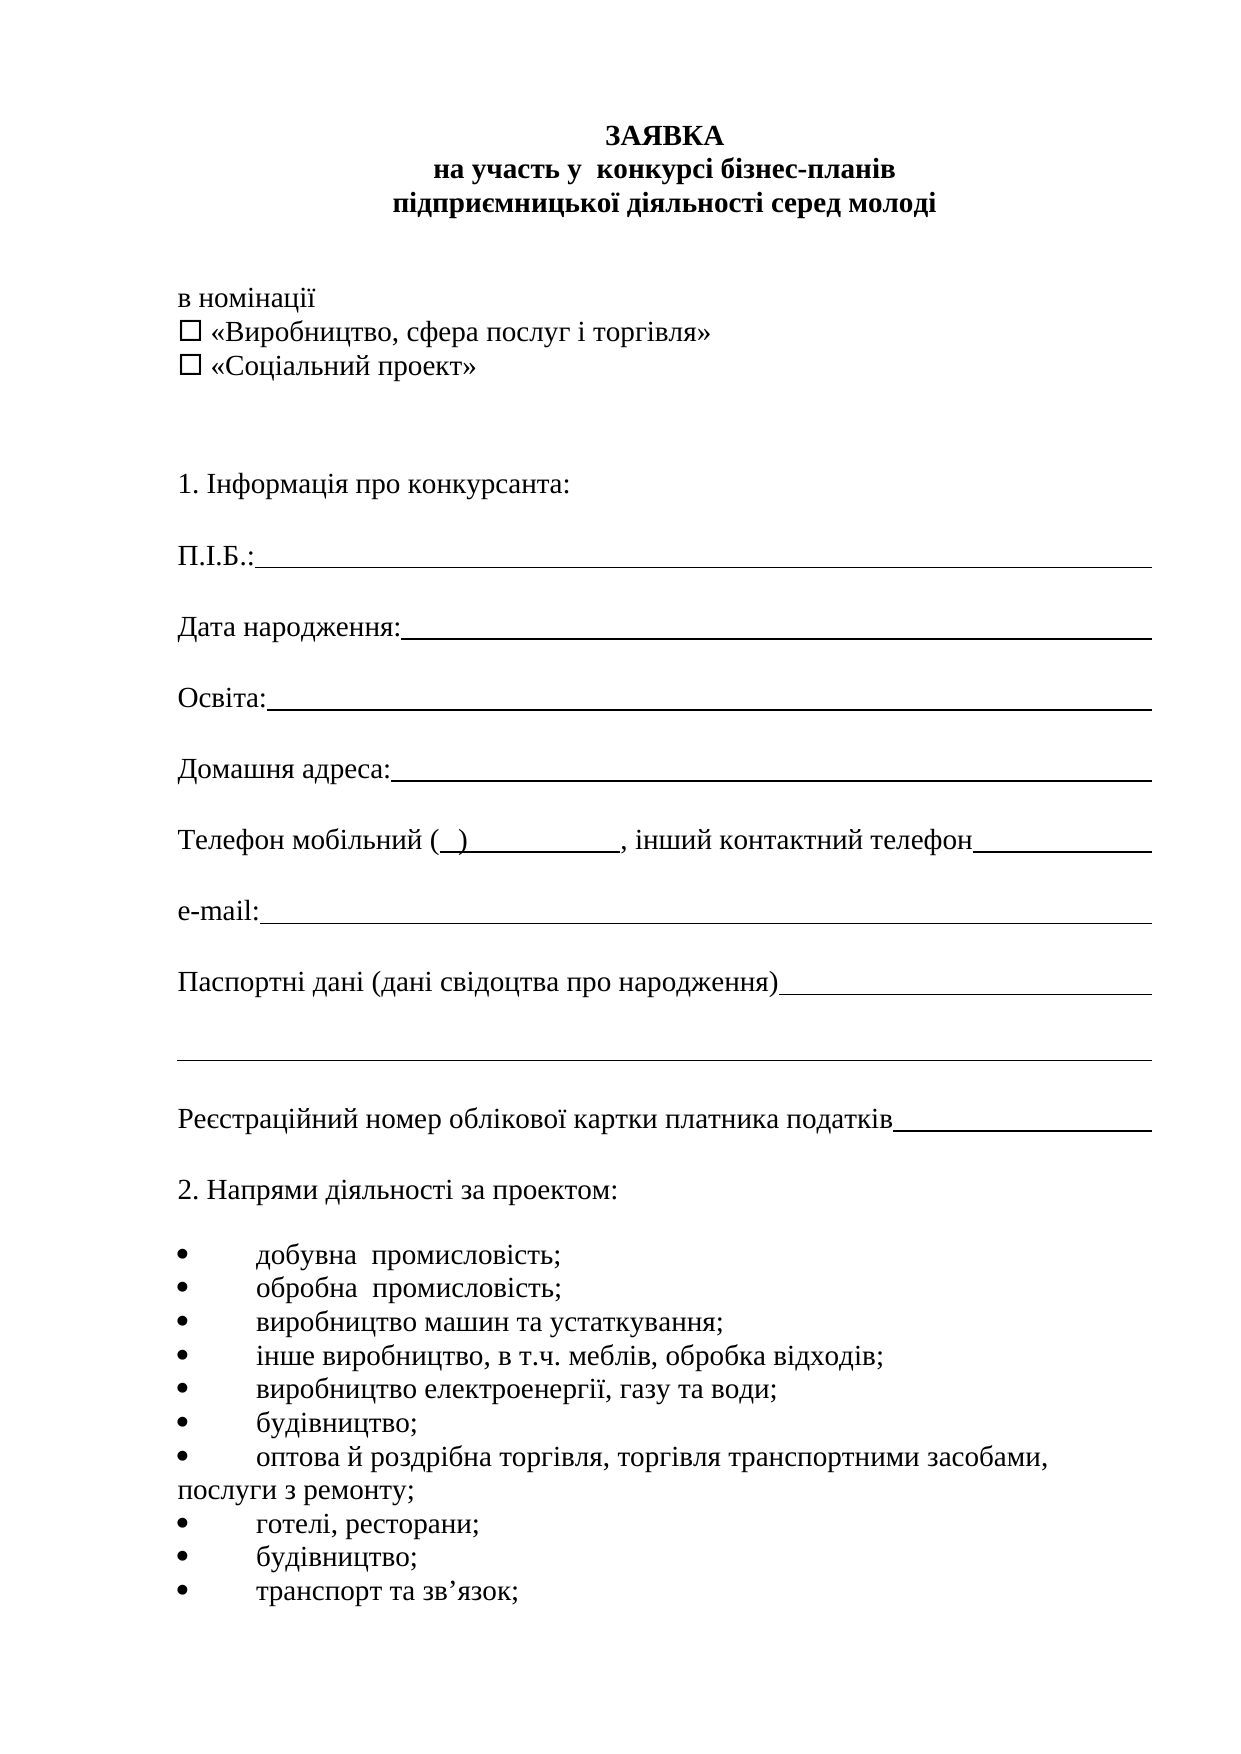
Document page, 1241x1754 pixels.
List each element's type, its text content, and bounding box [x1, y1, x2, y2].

text Освіта: [177, 680, 1152, 713]
text 1. Інформація про конкурсанта: [177, 467, 1152, 500]
text Реєстраційний номер облікової картки платника податків [177, 1101, 1152, 1135]
text Телефон мобільний ( ) , інший контактний телефон [177, 822, 1152, 856]
list готелі, ресторани; [177, 1506, 1152, 1539]
list оптова й роздрібна торгівля, торгівля транспортними засобами, послуги з ремонту; [177, 1439, 1152, 1506]
list виробництво електроенергії, газу та води; [177, 1371, 1152, 1405]
text e-mail: [177, 893, 1152, 927]
subtitle ЗАЯВКА [177, 118, 1152, 152]
list обробна промисловість; [177, 1271, 1152, 1304]
text Домашня адреса: [177, 751, 1152, 785]
subtitle «Виробництво, сфера послуг і торгівля» [177, 314, 1152, 348]
list інше виробництво, в т.ч. меблів, обробка відходів; [177, 1338, 1152, 1371]
list будівництво; [177, 1539, 1152, 1573]
subtitle в номінації [177, 281, 1152, 314]
text 2. Напрями діяльності за проектом: [177, 1172, 1152, 1206]
text Дата народження: [177, 609, 1152, 642]
text П.І.Б.: [177, 538, 1152, 571]
text «Соціальний проект» [177, 348, 1152, 381]
subtitle підприємницької діяльності серед молоді [177, 185, 1152, 219]
list транспорт та зв’язок; [177, 1573, 1152, 1607]
list добувна промисловість; [177, 1237, 1152, 1271]
list виробництво машин та устаткування; [177, 1304, 1152, 1338]
subtitle на участь у конкурсі бізнес-планів [177, 152, 1152, 185]
list будівництво; [177, 1405, 1152, 1439]
text Паспортні дані (дані свідоцтва про народження) [177, 964, 1152, 998]
